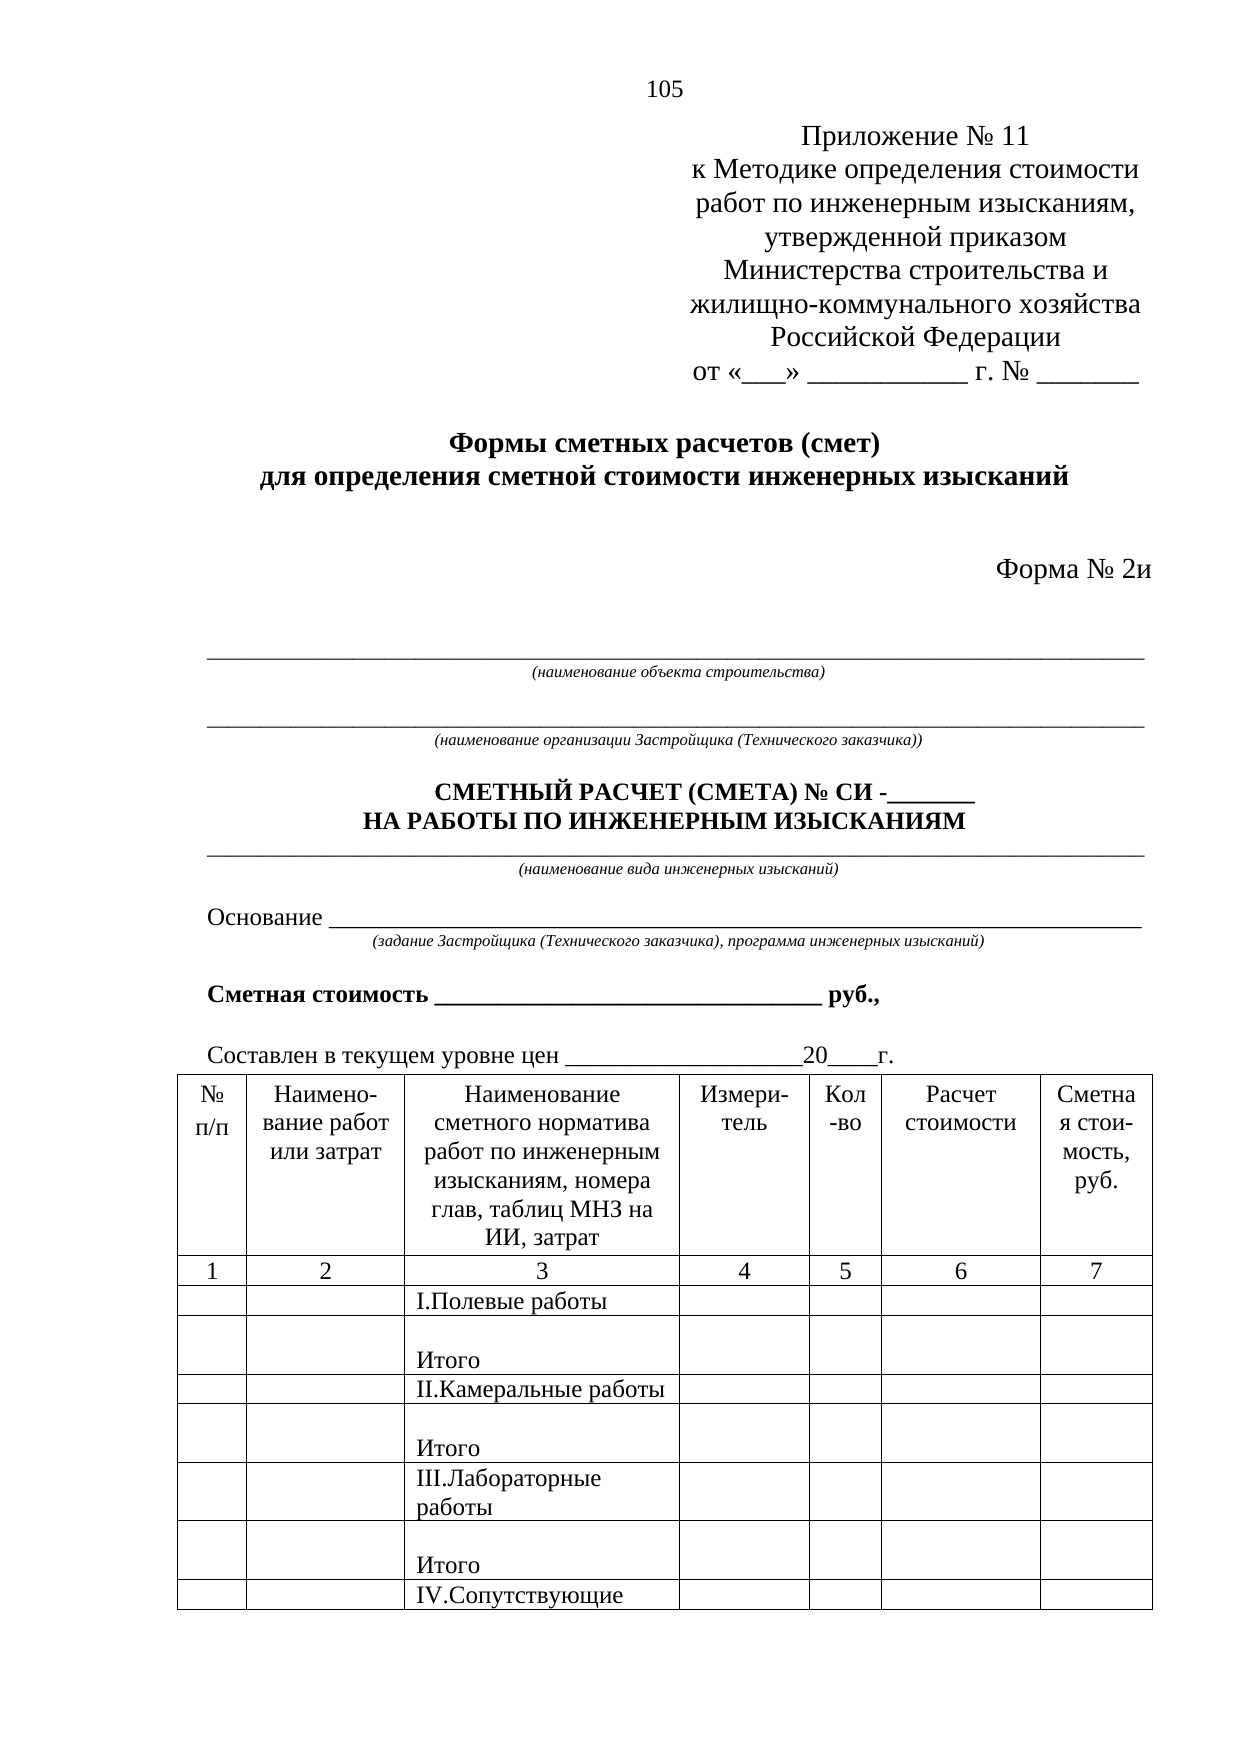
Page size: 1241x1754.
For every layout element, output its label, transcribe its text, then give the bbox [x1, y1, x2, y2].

text __________________________________________________________________________________________ [177, 835, 1152, 859]
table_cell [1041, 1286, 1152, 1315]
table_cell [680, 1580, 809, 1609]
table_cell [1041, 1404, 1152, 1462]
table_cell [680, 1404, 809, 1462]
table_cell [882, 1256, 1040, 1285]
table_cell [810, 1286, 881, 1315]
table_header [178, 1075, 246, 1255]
text (наименование объекта строительства) [177, 662, 1152, 681]
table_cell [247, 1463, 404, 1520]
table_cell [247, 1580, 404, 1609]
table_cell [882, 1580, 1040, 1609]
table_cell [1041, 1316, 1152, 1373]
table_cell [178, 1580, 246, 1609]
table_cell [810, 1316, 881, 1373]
text (наименование организации Застройщика (Технического заказчика)) [177, 729, 1152, 749]
text __________________________________________________________________________________________ [177, 638, 1152, 662]
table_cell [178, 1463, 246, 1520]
text (задание Застройщика (Технического заказчика), программа инженерных изысканий) [177, 931, 1152, 950]
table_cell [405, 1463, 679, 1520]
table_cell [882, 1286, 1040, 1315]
text Сметная стоимость _______________________________ руб., [177, 979, 1152, 1008]
text Форма № 2и [177, 551, 1152, 585]
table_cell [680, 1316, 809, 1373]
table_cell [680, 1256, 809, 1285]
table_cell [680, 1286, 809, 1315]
text НА РАБОТЫ ПО ИНЖЕНЕРНЫМ ИЗЫСКАНИЯМ [177, 806, 1152, 835]
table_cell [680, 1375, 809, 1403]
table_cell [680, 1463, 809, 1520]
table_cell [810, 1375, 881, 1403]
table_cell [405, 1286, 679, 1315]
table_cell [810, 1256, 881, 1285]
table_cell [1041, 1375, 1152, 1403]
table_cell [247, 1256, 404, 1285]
text __________________________________________________________________________________________ [177, 705, 1152, 729]
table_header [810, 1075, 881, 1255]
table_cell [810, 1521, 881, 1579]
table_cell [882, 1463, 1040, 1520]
text Российской Федерации [679, 319, 1152, 353]
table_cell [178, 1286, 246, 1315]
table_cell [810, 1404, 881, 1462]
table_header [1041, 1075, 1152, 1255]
text к Методике определения стоимости работ по инженерным изысканиям, утвержденной приказом Министерства строительства и жилищно-коммунального хозяйства [679, 152, 1152, 319]
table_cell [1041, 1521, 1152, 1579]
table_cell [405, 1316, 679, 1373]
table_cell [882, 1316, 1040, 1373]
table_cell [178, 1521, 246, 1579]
text Составлен в текущем уровне цен ___________________20____г. [177, 1041, 1152, 1069]
text Основание _________________________________________________________________ [177, 902, 1152, 931]
text (наименование вида инженерных изысканий) [177, 859, 1152, 878]
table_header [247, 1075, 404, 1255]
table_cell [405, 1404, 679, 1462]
text СМЕТНЫЙ РАСЧЕТ (СМЕТА) № СИ -_______ [177, 777, 1152, 806]
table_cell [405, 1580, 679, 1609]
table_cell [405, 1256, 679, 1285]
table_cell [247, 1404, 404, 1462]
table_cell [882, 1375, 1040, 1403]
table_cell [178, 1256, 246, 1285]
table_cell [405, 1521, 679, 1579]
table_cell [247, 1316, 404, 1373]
text от «___» ___________ г. № _______ [679, 353, 1152, 386]
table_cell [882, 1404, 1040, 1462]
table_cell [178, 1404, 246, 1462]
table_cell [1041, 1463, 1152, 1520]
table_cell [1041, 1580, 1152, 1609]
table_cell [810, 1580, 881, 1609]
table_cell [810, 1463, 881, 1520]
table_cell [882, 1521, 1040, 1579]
text Формы сметных расчетов (смет) для определения сметной стоимости инженерных изысканий [177, 425, 1152, 492]
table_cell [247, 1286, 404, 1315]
list Приложение № 11 [679, 118, 1152, 152]
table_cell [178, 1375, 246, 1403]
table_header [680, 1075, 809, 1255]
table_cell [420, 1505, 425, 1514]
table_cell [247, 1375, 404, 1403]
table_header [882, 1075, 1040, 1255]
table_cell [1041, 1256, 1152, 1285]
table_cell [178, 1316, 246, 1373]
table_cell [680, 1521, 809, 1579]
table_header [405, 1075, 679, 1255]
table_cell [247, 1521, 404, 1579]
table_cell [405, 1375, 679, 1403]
